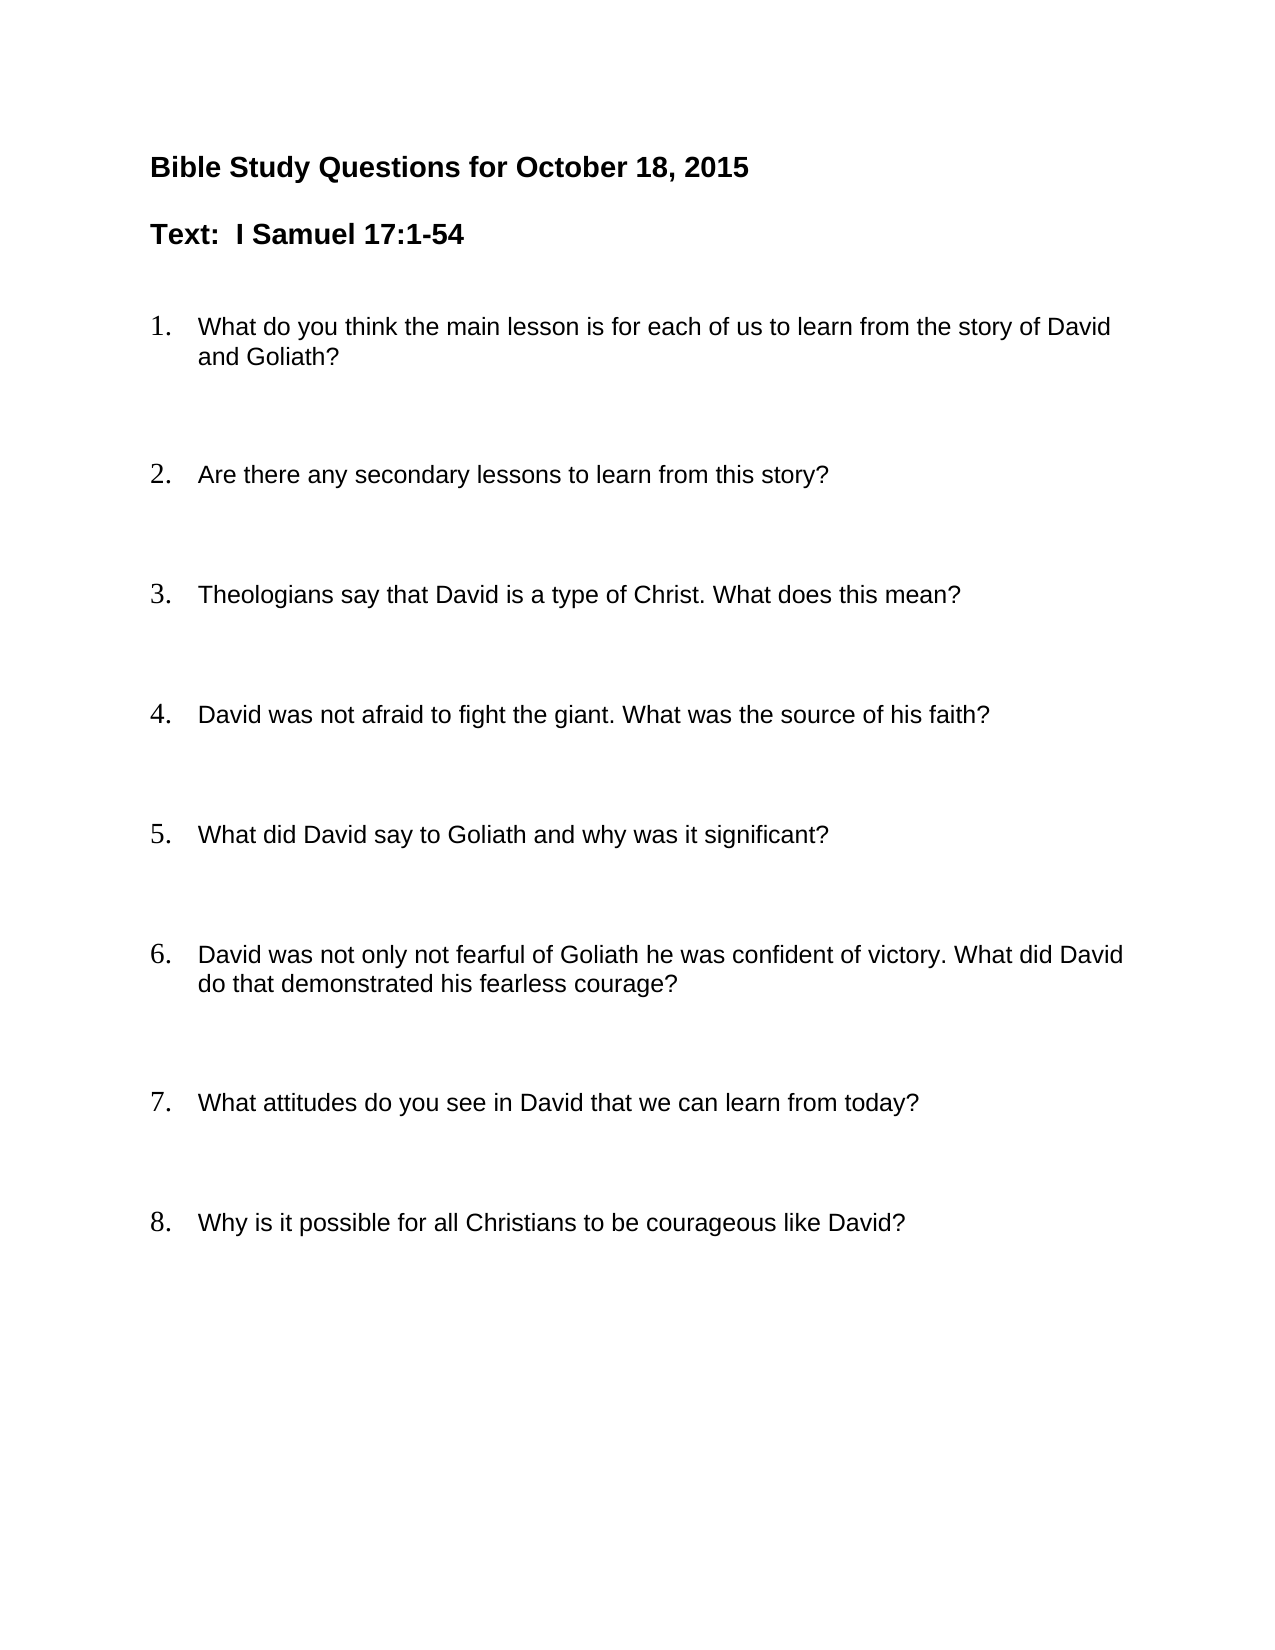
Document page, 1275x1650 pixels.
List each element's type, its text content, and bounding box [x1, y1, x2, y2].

list Are there any secondary lessons to learn from this story? [150, 457, 1125, 490]
text Text: I Samuel 17:1-54 [150, 217, 1125, 251]
list Why is it possible for all Christians to be courageous like David? [150, 1204, 1125, 1238]
list David was not only not fearful of Goliath he was confident of victory. What did David do that demonstrated his fearless courage? [150, 936, 1125, 998]
text Bible Study Questions for October 18, 2015 [150, 150, 1125, 183]
list What did David say to Goliath and why was it significant? [150, 816, 1125, 849]
list David was not afraid to fight the giant. What was the source of his faith? [150, 696, 1125, 730]
list What do you think the main lesson is for each of us to learn from the story of David and Goliath? [150, 308, 1125, 370]
list Theologians say that David is a type of Christ. What does this mean? [150, 576, 1125, 610]
list What attitudes do you see in David that we can learn from today? [150, 1084, 1125, 1118]
